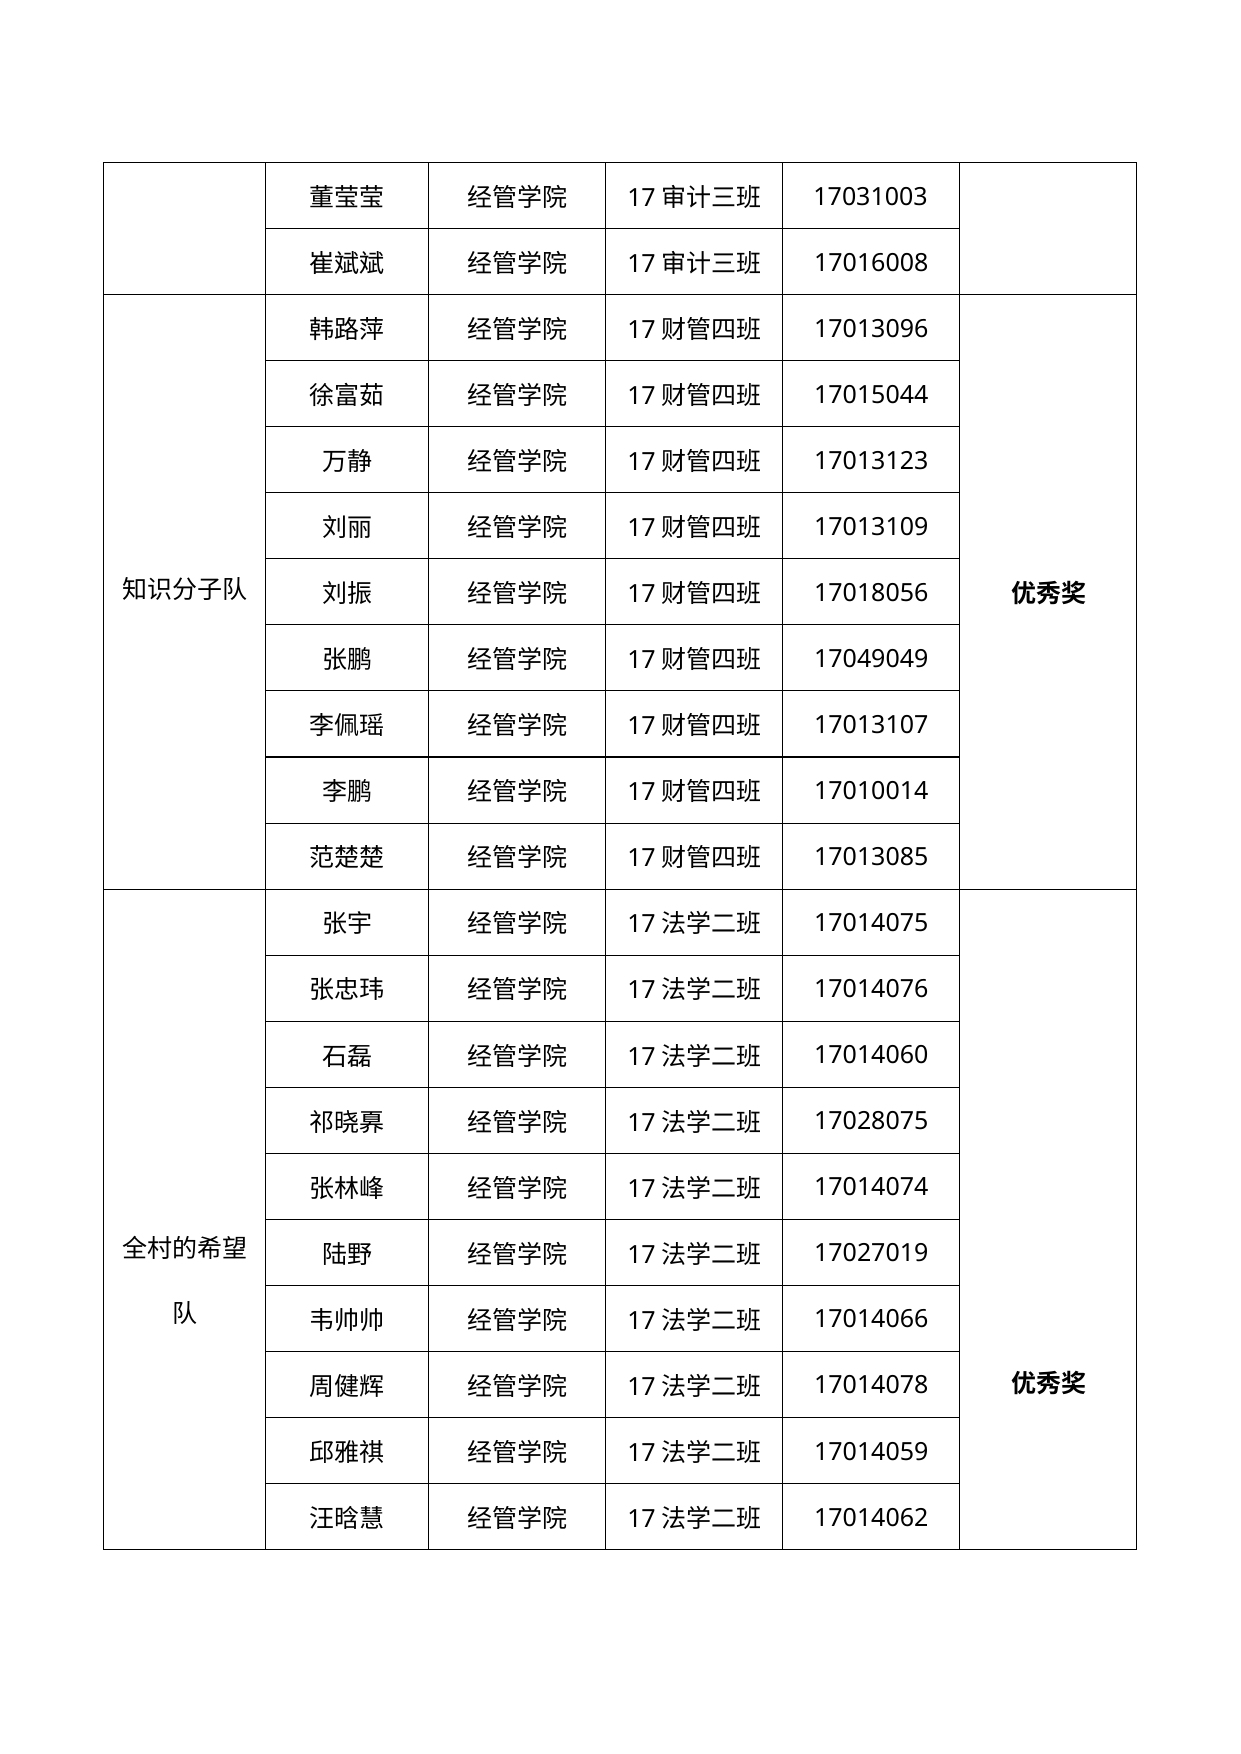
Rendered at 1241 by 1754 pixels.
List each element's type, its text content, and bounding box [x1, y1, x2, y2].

table_cell 17财管四班 [606, 824, 782, 888]
table_cell 石磊 [266, 1022, 428, 1087]
table_cell 17014059 [783, 1418, 959, 1483]
table_cell 17财管四班 [606, 559, 782, 624]
table_cell 17法学二班 [606, 1154, 782, 1219]
table_cell 经管学院 [429, 1220, 605, 1285]
table_cell 张鹏 [266, 625, 428, 690]
table_cell 董莹莹 [266, 163, 428, 228]
table_cell 17财管四班 [606, 493, 782, 558]
table_cell 17014076 [783, 956, 959, 1021]
table_cell 17财管四班 [606, 758, 782, 822]
table_cell 张林峰 [266, 1154, 428, 1219]
table_cell 经管学院 [429, 1286, 605, 1351]
table_cell 17018056 [783, 559, 959, 624]
table_cell 经管学院 [429, 493, 605, 558]
table_cell 17法学二班 [606, 1022, 782, 1087]
table_cell 优秀奖 [960, 890, 1136, 1549]
table_cell 17法学二班 [606, 1220, 782, 1285]
table_cell 17013085 [783, 824, 959, 888]
table_cell 祁晓奡 [266, 1088, 428, 1153]
table_cell 韦帅帅 [266, 1286, 428, 1351]
table_cell 张宇 [266, 890, 428, 954]
table_cell 经管学院 [429, 890, 605, 954]
table_cell 经管学院 [429, 824, 605, 888]
table_cell 17财管四班 [606, 691, 782, 756]
table_cell 17014062 [783, 1484, 959, 1549]
table_cell 17013096 [783, 295, 959, 360]
table_cell 经管学院 [429, 229, 605, 294]
table_cell 刘振 [266, 559, 428, 624]
table_cell 经管学院 [429, 295, 605, 360]
table_cell 17财管四班 [606, 625, 782, 690]
table_cell 17028075 [783, 1088, 959, 1153]
table_cell 周健辉 [266, 1352, 428, 1417]
table_cell 17法学二班 [606, 1352, 782, 1417]
table_cell 经管学院 [429, 625, 605, 690]
table_cell 张忠玮 [266, 956, 428, 1021]
table_cell 17013123 [783, 427, 959, 492]
table_cell 17010014 [783, 758, 959, 822]
table_cell 万静 [266, 427, 428, 492]
table_cell 经管学院 [429, 1484, 605, 1549]
table_cell 17法学二班 [606, 1286, 782, 1351]
table_cell 17法学二班 [606, 1418, 782, 1483]
table_cell 韩路萍 [266, 295, 428, 360]
table_cell 邱雅祺 [266, 1418, 428, 1483]
table_cell 17014075 [783, 890, 959, 954]
table_cell 17049049 [783, 625, 959, 690]
table_cell 经管学院 [429, 758, 605, 822]
table_cell 17财管四班 [606, 295, 782, 360]
table_cell 17法学二班 [606, 1484, 782, 1549]
table_cell 17财管四班 [606, 361, 782, 426]
table_cell 17审计三班 [606, 163, 782, 228]
table_cell 经管学院 [429, 956, 605, 1021]
table_cell 经管学院 [429, 691, 605, 756]
table_cell 17法学二班 [606, 956, 782, 1021]
table_cell 经管学院 [429, 1154, 605, 1219]
table_cell 徐富茹 [266, 361, 428, 426]
table_cell 李鹏 [266, 758, 428, 822]
table_cell 优秀奖 [960, 295, 1136, 888]
table_cell 汪晗慧 [266, 1484, 428, 1549]
table_cell 李佩瑶 [266, 691, 428, 756]
table_cell 经管学院 [429, 1088, 605, 1153]
table_cell 崔斌斌 [266, 229, 428, 294]
table_cell 全村的希望队 [104, 890, 265, 1549]
table_cell 17015044 [783, 361, 959, 426]
table_cell 经管学院 [429, 1418, 605, 1483]
table_cell 17014066 [783, 1286, 959, 1351]
table_cell 17031003 [783, 163, 959, 228]
table_cell 范楚楚 [266, 824, 428, 888]
table_cell 经管学院 [429, 427, 605, 492]
table_cell 经管学院 [429, 163, 605, 228]
table_cell 经管学院 [429, 559, 605, 624]
table_cell 17法学二班 [606, 1088, 782, 1153]
table_cell 经管学院 [429, 1022, 605, 1087]
table_cell 经管学院 [429, 1352, 605, 1417]
table_cell 17016008 [783, 229, 959, 294]
table_cell 17014060 [783, 1022, 959, 1087]
table_cell 17027019 [783, 1220, 959, 1285]
table_cell 17财管四班 [606, 427, 782, 492]
table_cell 知识分子队 [104, 295, 265, 888]
table_cell 17审计三班 [606, 229, 782, 294]
table_cell 17013109 [783, 493, 959, 558]
table_cell 17013107 [783, 691, 959, 756]
table_cell 17法学二班 [606, 890, 782, 954]
table_cell 经管学院 [429, 361, 605, 426]
table_cell 陆野 [266, 1220, 428, 1285]
table_cell 17014078 [783, 1352, 959, 1417]
table_cell 刘丽 [266, 493, 428, 558]
table_cell 17014074 [783, 1154, 959, 1219]
